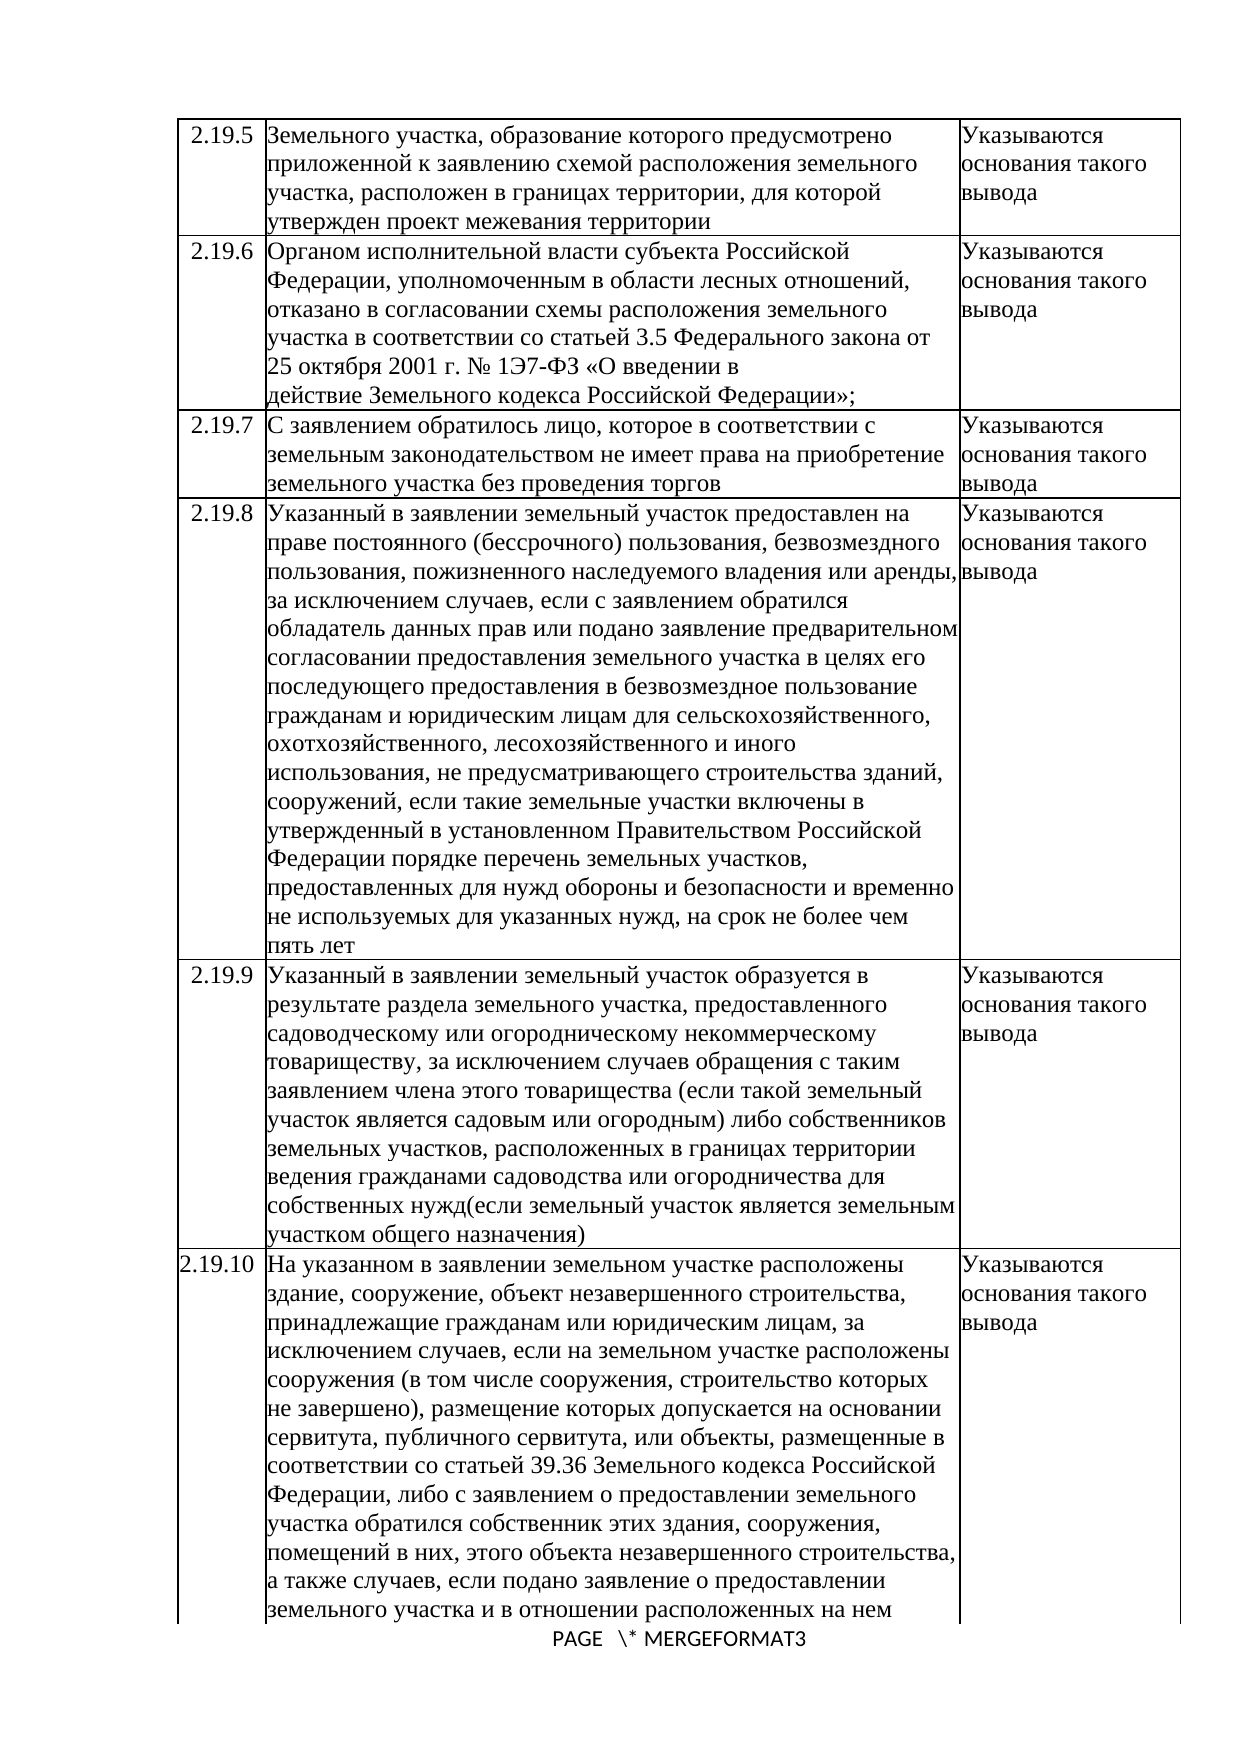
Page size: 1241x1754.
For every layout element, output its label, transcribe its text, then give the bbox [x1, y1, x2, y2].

table_cell 2.19.6 [179, 236, 265, 409]
table_cell С заявлением обратилось лицо, которое в соответствии с земельным законодательством не имеет права на приобретение земельного участка без проведения торгов [721, 411, 959, 497]
table_cell Органом исполнительной власти субъекта Российской Федерации, уполномоченным в области лесных отношений, отказано в согласовании схемы расположения земельного участка в соответствии со статьей 3.5 Федерального закона от 25 октября 2001 г. № 1Э7-ФЗ «О введении в действие Земельного кодекса Российской Федерации»; [267, 236, 959, 409]
table_cell 2.19.10 [179, 1249, 265, 1624]
table_cell Указанный в заявлении земельный участок образуется в результате раздела земельного участка, предоставленного садоводческому или огородническому некоммерческому товариществу, за исключением случаев обращения с таким заявлением члена этого товарищества (если такой земельный участок является садовым или огородным) либо собственников земельных участков, расположенных в границах территории ведения гражданами садоводства или огородничества для собственных нужд(если земельный участок является земельным участком общего назначения) [585, 960, 959, 1248]
table_cell Указанный в заявлении земельный участок предоставлен на праве постоянного (бессрочного) пользования, безвозмездного пользования, пожизненного наследуемого владения или аренды, за исключением случаев, если с заявлением обратился обладатель данных прав или подано заявление предварительном согласовании предоставления земельного участка в целях его последующего предоставления в безвозмездное пользование гражданам и юридическим лицам для сельскохозяйственного, охотхозяйственного, лесохозяйственного и иного использования, не предусматривающего строительства зданий, сооружений, если такие земельные участки включены в утвержденный в установленном Правительством Российской Федерации порядке перечень земельных участков, предоставленных для нужд обороны и безопасности и временно не используемых для указанных нужд, на срок не более чем пять лет [267, 499, 959, 958]
table_cell 2.19.5 [179, 120, 265, 235]
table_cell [961, 1249, 1180, 1624]
table_cell 2.19.7 [179, 411, 265, 497]
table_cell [961, 120, 1180, 235]
table_cell Указываются основания такого вывода [961, 499, 1180, 958]
table_cell Указываются основания такого вывода [961, 960, 1180, 1248]
table_cell 2.19.8 [179, 499, 265, 958]
table_cell Земельного участка, образование которого предусмотрено приложенной к заявлению схемой расположения земельного участка, расположен в границах территории, для которой утвержден проект межевания территории [267, 120, 959, 235]
table_cell 2.19.9 [179, 960, 265, 1248]
table_cell Указываются основания такого вывода [961, 236, 1180, 409]
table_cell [267, 1249, 959, 1624]
table_cell Указываются основания такого вывода [1038, 411, 1180, 497]
